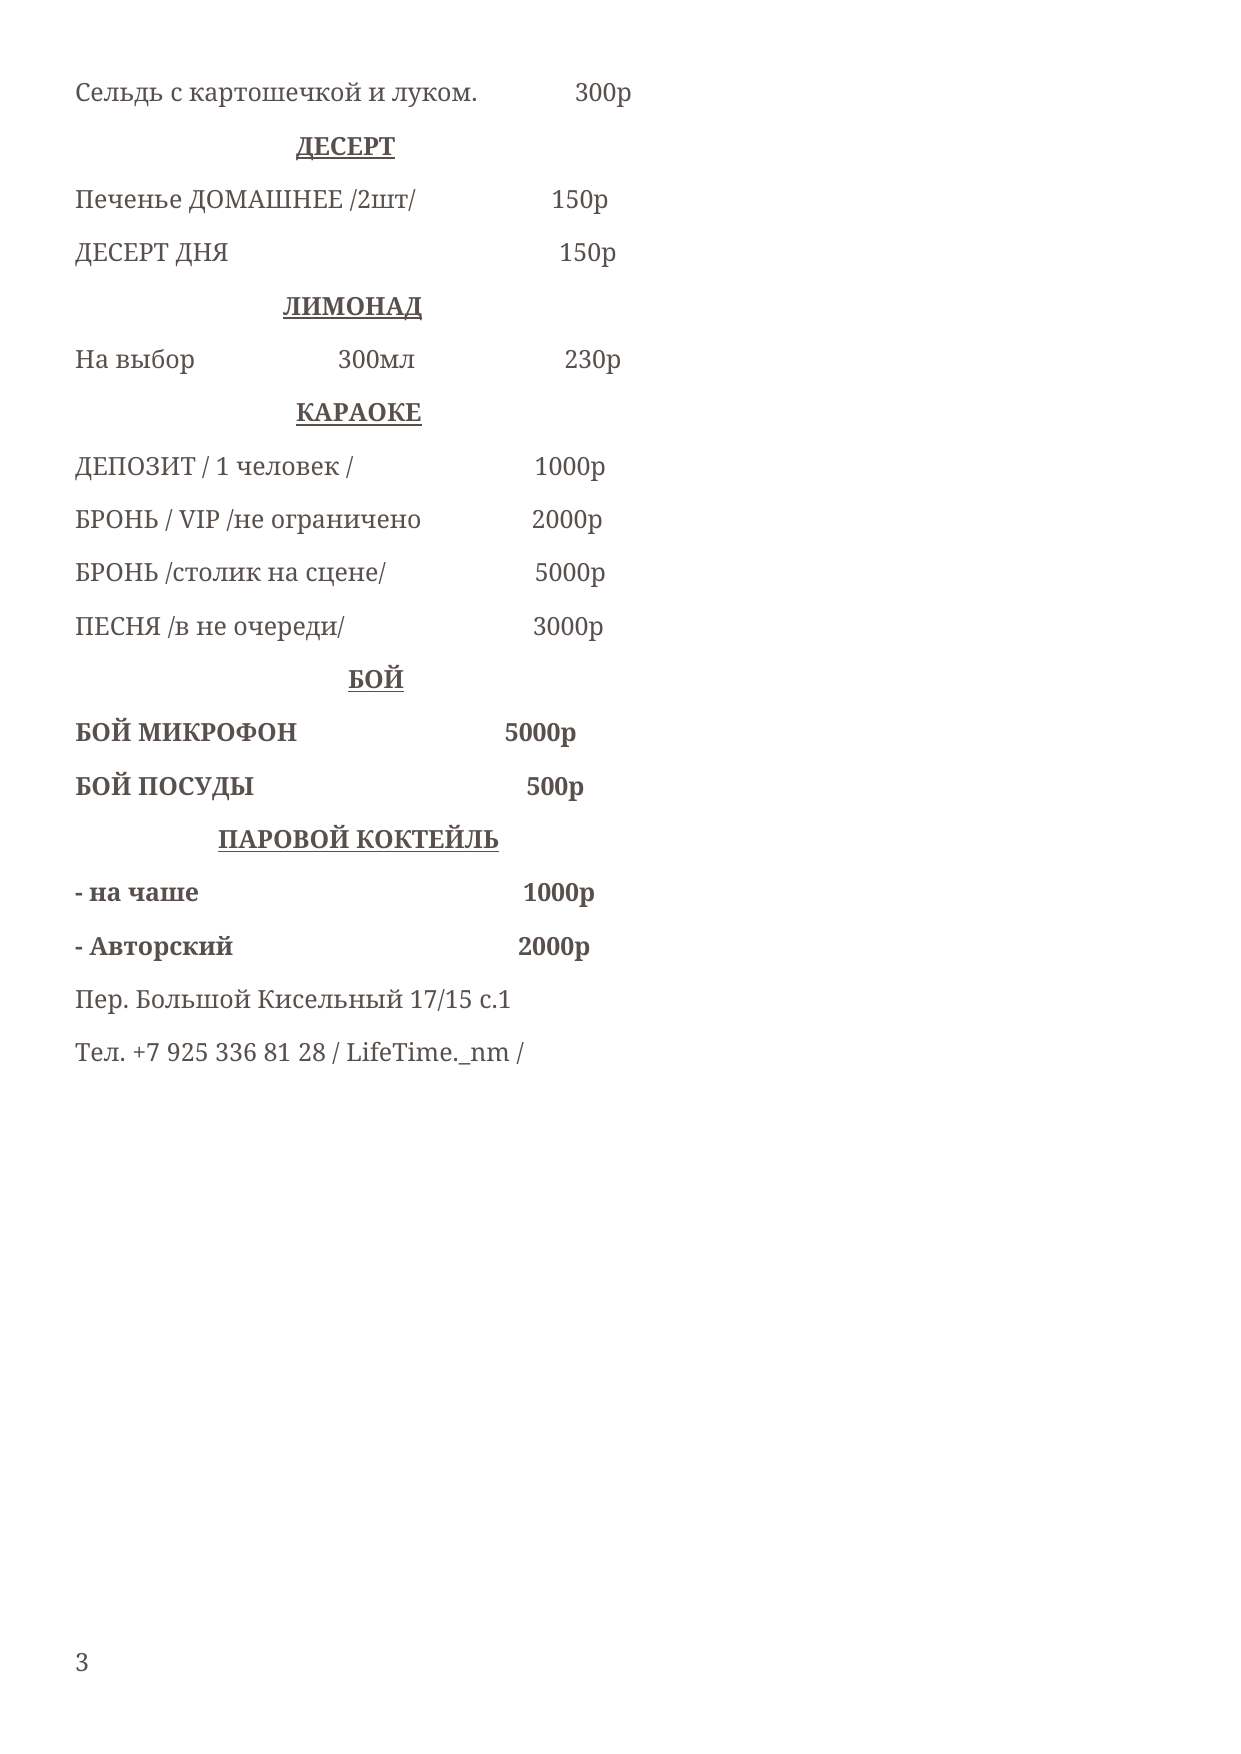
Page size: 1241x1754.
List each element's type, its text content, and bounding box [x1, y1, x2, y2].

text БОЙ МИКРОФОН 5000р [75, 715, 1165, 749]
text БРОНЬ /столик на сцене/ 5000р [75, 555, 1165, 589]
text КАРАОКЕ [75, 395, 1165, 429]
text На выбор 300мл 230р [75, 342, 1165, 376]
text БОЙ ПОСУДЫ 500р [75, 768, 1165, 802]
text БРОНЬ / VIP /не ограничено 2000р [75, 502, 1165, 536]
text БОЙ [75, 662, 1165, 696]
text Печенье ДОМАШНЕЕ /2шт/ 150р [75, 182, 1165, 216]
text - на чаше 1000р [75, 875, 1165, 909]
text Тел. +7 925 336 81 28 / LifeTime._nm / [75, 1035, 1165, 1069]
text Пер. Большой Кисельный 17/15 с.1 [75, 982, 1165, 1016]
text ДЕСЕРТ ДНЯ 150р [75, 235, 1165, 269]
text ПАРОВОЙ КОКТЕЙЛЬ [75, 822, 1165, 856]
text ПЕСНЯ /в не очереди/ 3000р [75, 608, 1165, 642]
text ЛИМОНАД [75, 288, 1165, 322]
text - Авторский 2000р [75, 928, 1165, 962]
text ДЕСЕРТ [75, 128, 1165, 162]
text Сельдь с картошечкой и луком. 300р [75, 75, 1165, 109]
text ДЕПОЗИТ / 1 человек / 1000р [75, 448, 1165, 482]
